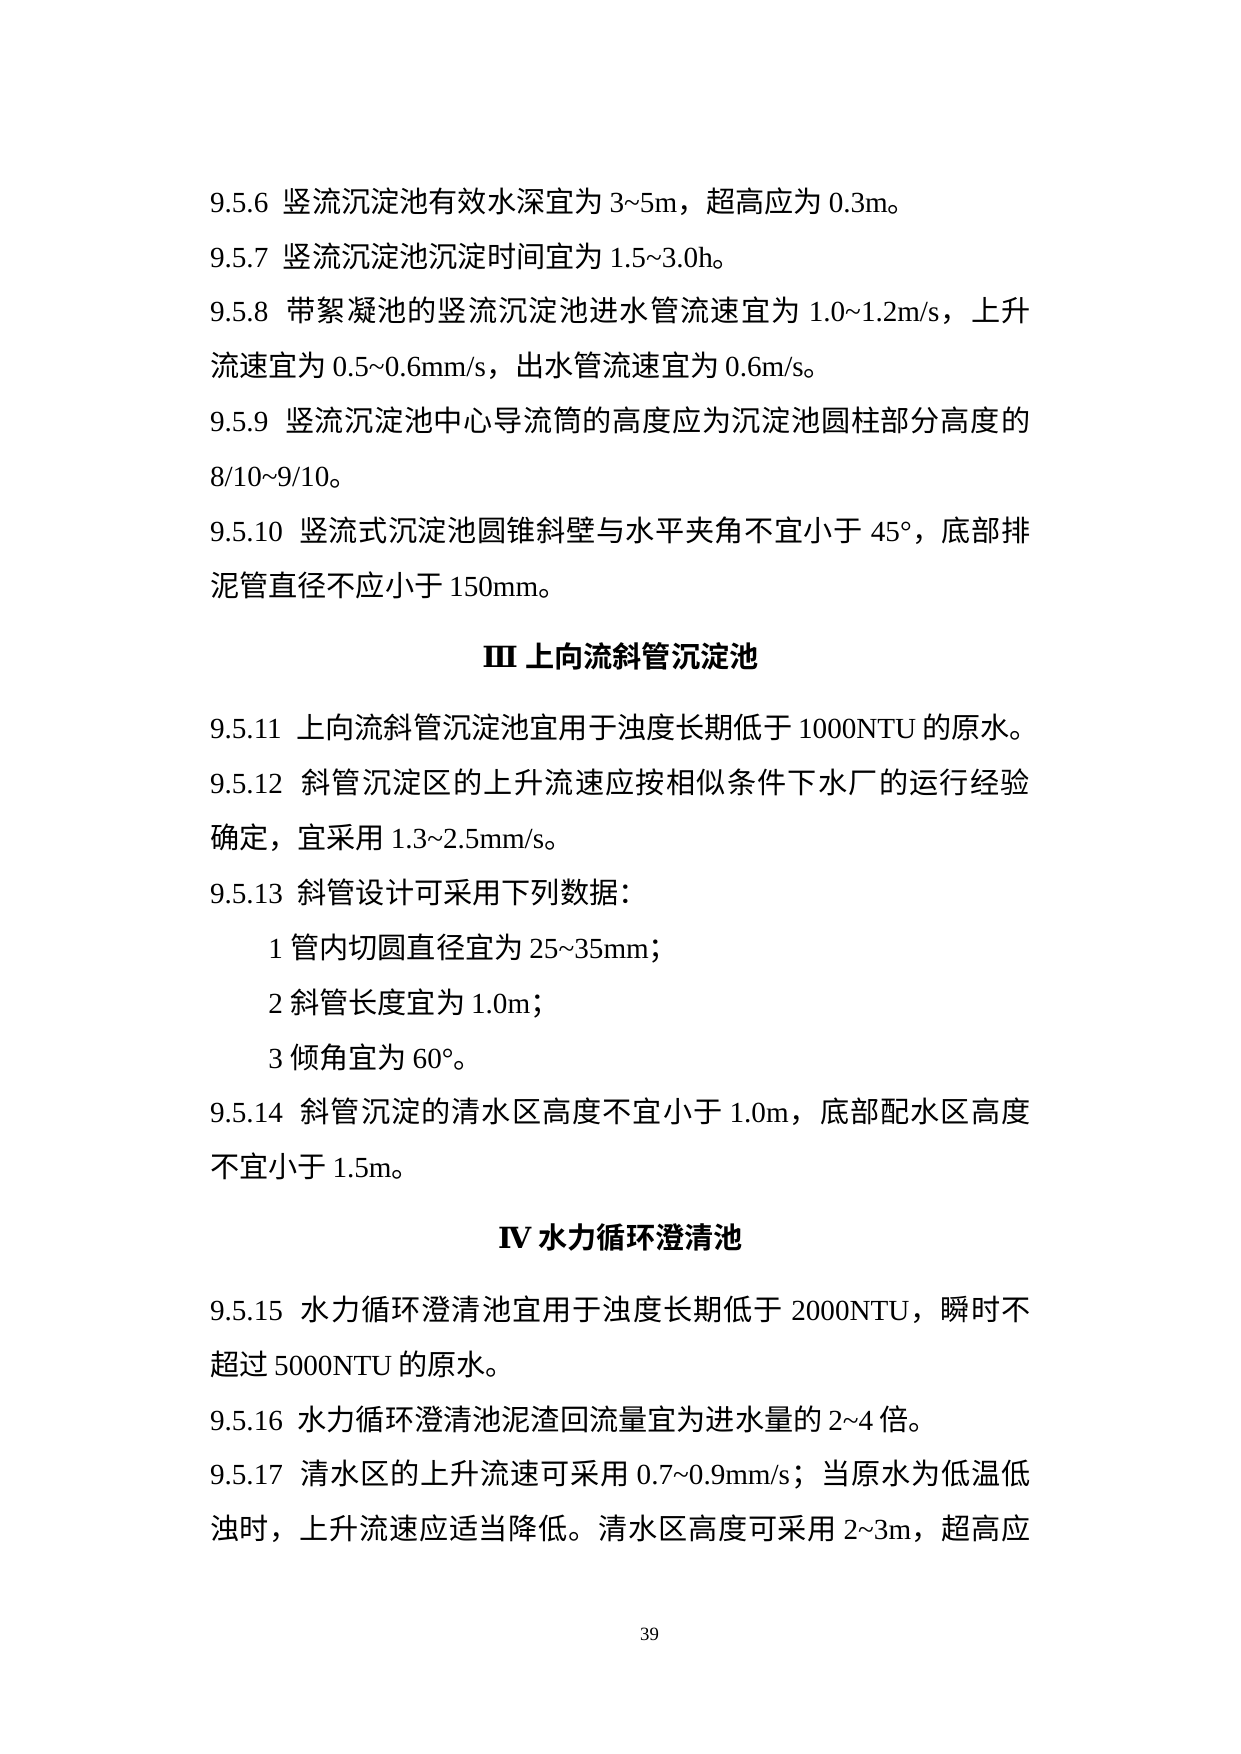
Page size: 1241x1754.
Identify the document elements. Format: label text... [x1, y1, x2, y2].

text Ⅳ 水力循环澄清池 [210, 1215, 1031, 1257]
text 9.5.6 竖流沉淀池有效水深宜为3~5m，超高应为0.3m。 [210, 178, 1031, 221]
text 9.5.13 斜管设计可采用下列数据： [210, 869, 1031, 912]
text 9.5.8 带絮凝池的竖流沉淀池进水管流速宜为1.0~1.2m/s，上升流速宜为0.5~0.6mm/s，出水管流速宜为0.6m/s。 [210, 288, 1031, 385]
text 9.5.9 竖流沉淀池中心导流筒的高度应为沉淀池圆柱部分高度的8/10~9/10。 [210, 398, 1031, 495]
text 9.5.7 竖流沉淀池沉淀时间宜为1.5~3.0h。 [210, 233, 1031, 275]
text 3 倾角宜为60°。 [210, 1034, 1031, 1076]
text 9.5.12 斜管沉淀区的上升流速应按相似条件下水厂的运行经验 确定，宜采用1.3~2.5mm/s。 [210, 760, 1031, 857]
text 9.5.16 水力循环澄清池泥渣回流量宜为进水量的2~4倍。 [210, 1396, 1031, 1438]
text 2 斜管长度宜为1.0m； [210, 979, 1031, 1022]
text 9.5.11 上向流斜管沉淀池宜用于浊度长期低于1000NTU的原水。 [210, 705, 1031, 747]
text 9.5.10 竖流式沉淀池圆锥斜壁与水平夹角不宜小于45°，底部排泥管直径不应小于150mm。 [210, 508, 1031, 605]
text 1 管内切圆直径宜为25~35mm； [210, 924, 1031, 967]
text 9.5.15 水力循环澄清池宜用于浊度长期低于2000NTU，瞬时不超过5000NTU的原水。 [210, 1286, 1031, 1383]
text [210, 1451, 1031, 1548]
text 9.5.14 斜管沉淀的清水区高度不宜小于1.0m，底部配水区高度不宜小于1.5m。 [210, 1089, 1031, 1186]
text Ⅲ 上向流斜管沉淀池 [210, 634, 1031, 676]
